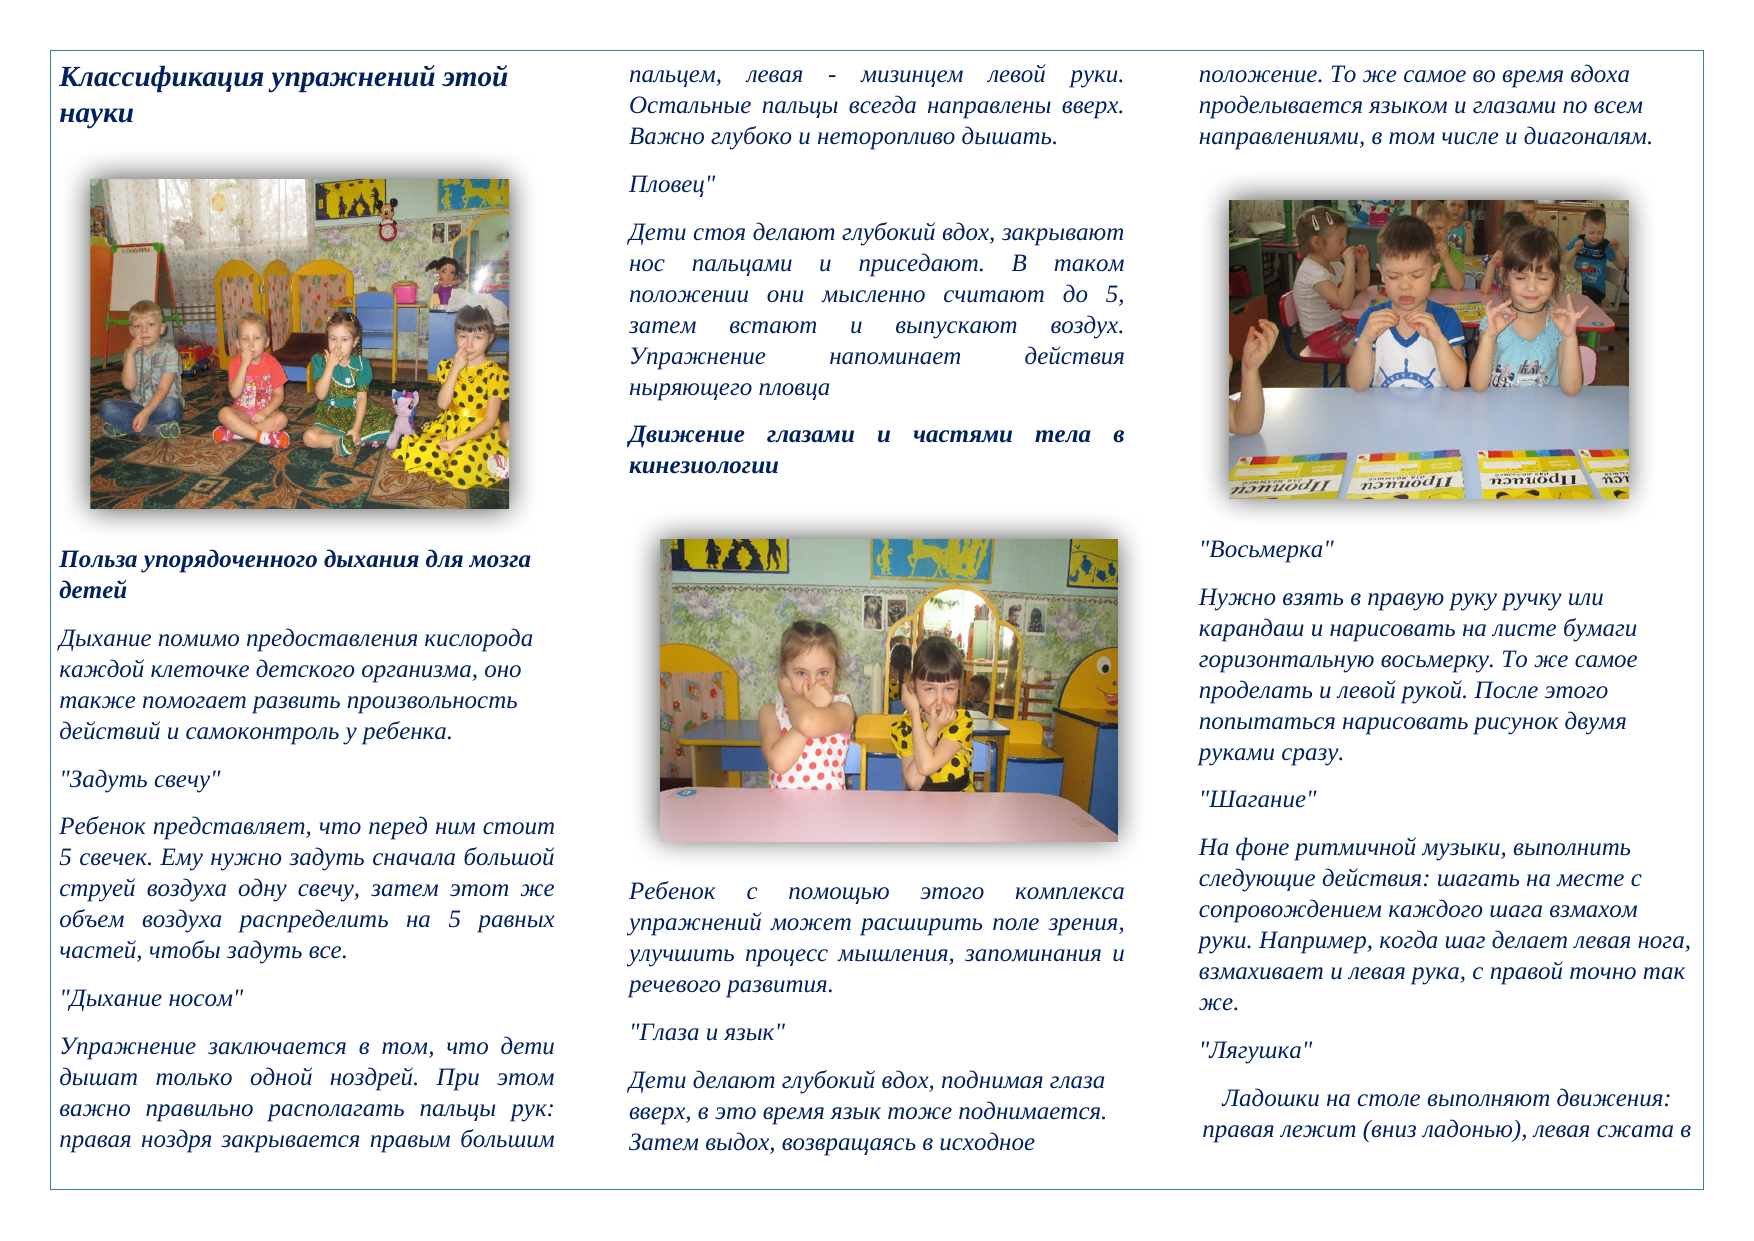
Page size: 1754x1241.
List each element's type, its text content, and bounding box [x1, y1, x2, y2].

text Упражнение заключается в том, что дети дышат только одной ноздрей. При этом важно правильно располагать пальцы рук: правая ноздря закрывается правым большим пальцем, левая - мизинцем левой руки. Остальные пальцы всегда направлены вверх. Важно глубоко и неторопливо дышать. [59, 1031, 555, 1153]
text Пловец" [629, 169, 1125, 198]
text "Задуть свечу" [59, 764, 555, 792]
text Дети делают глубокий вдох, поднимая глаза вверх, в это время язык тоже поднимается. Затем выдох, возвращаясь в исходное положение. То же самое во время вдоха проделывается языком и глазами по всем направлениями, в том числе и диагоналям. [1199, 59, 1695, 150]
text "Глаза и язык" [629, 1017, 1125, 1046]
text Классификация упражнений этой науки [59, 59, 555, 129]
text "Шагание" [1199, 784, 1695, 813]
text "Лягушка" [1199, 1035, 1695, 1064]
text Дети стоя делают глубокий вдох, закрывают нос пальцами и приседают. В таком положении они мысленно считают до 5, затем встают и выпускают воздух. Упражнение напоминает действия ныряющего пловца [629, 217, 1125, 401]
text Упражнение заключается в том, что дети дышат только одной ноздрей. При этом важно правильно располагать пальцы рук: правая ноздря закрывается правым большим пальцем, левая - мизинцем левой руки. Остальные пальцы всегда направлены вверх. Важно глубоко и неторопливо дышать. [629, 59, 1125, 150]
picture [1229, 200, 1629, 499]
picture [90, 179, 510, 509]
text "Дыхание носом" [59, 983, 555, 1012]
text Дыхание помимо предоставления кислорода каждой клеточке детского организма, оно также помогает развить произвольность действий и самоконтроль у ребенка. [59, 623, 555, 745]
text Дети делают глубокий вдох, поднимая глаза вверх, в это время язык тоже поднимается. Затем выдох, возвращаясь в исходное положение. То же самое во время вдоха проделывается языком и глазами по всем направлениями, в том числе и диагоналям. [629, 1065, 1125, 1156]
text Нужно взять в правую руку ручку или карандаш и нарисовать на листе бумаги горизонтальную восьмерку. То же самое проделать и левой рукой. После этого попытаться нарисовать рисунок двумя руками сразу. [1199, 582, 1695, 766]
text Ребенок представляет, что перед ним стоит 5 свечек. Ему нужно задуть сначала большой струей воздуха одну свечу, затем этот же объем воздуха распределить на 5 равных частей, чтобы задуть все. [59, 811, 555, 964]
picture [660, 539, 1118, 842]
text На фоне ритмичной музыки, выполнить следующие действия: шагать на месте с сопровождением каждого шага взмахом руки. Например, когда шаг делает левая нога, взмахивает и левая рука, с правой точно так же. [1199, 832, 1695, 1016]
